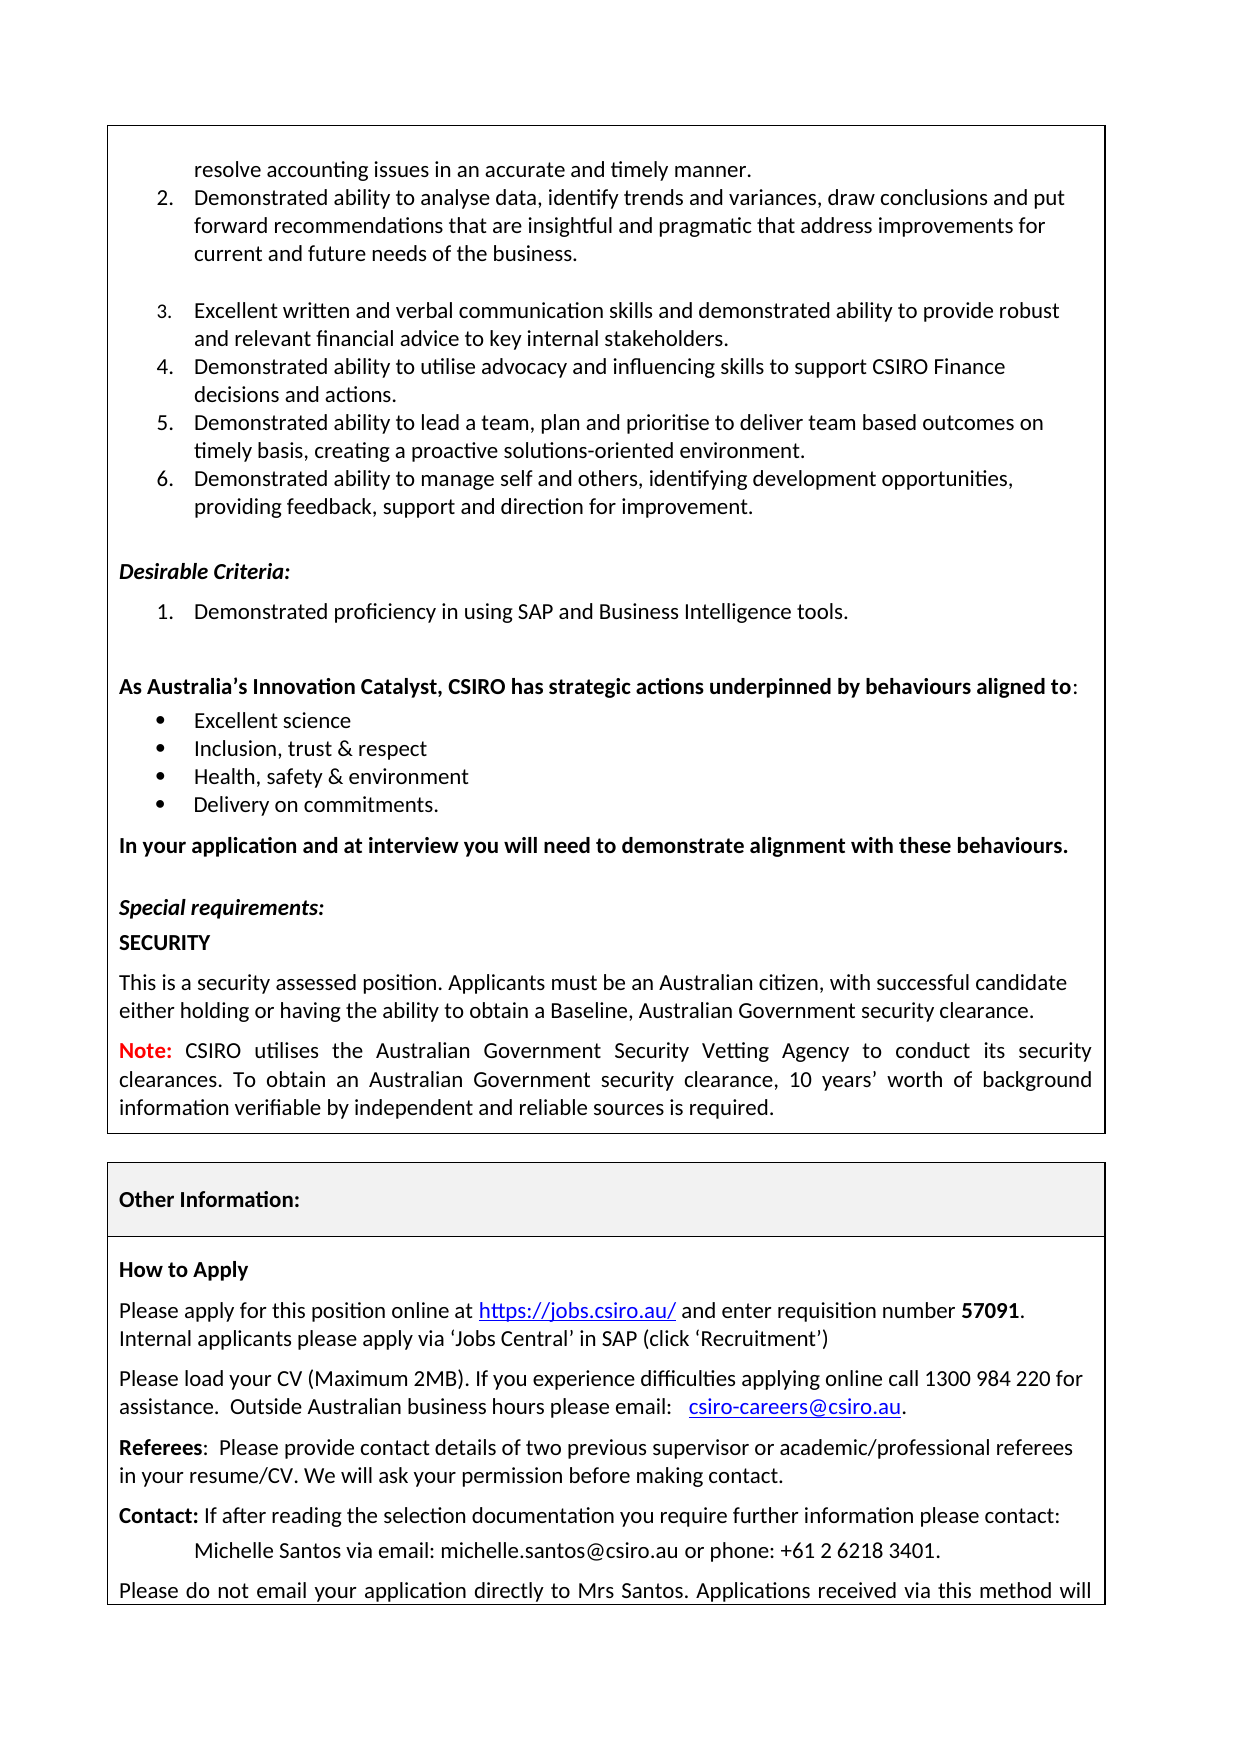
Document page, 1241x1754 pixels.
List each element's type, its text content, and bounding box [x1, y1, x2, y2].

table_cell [108, 126, 1104, 1133]
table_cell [108, 1237, 1104, 1604]
table_header Other Information: [108, 1163, 1104, 1236]
